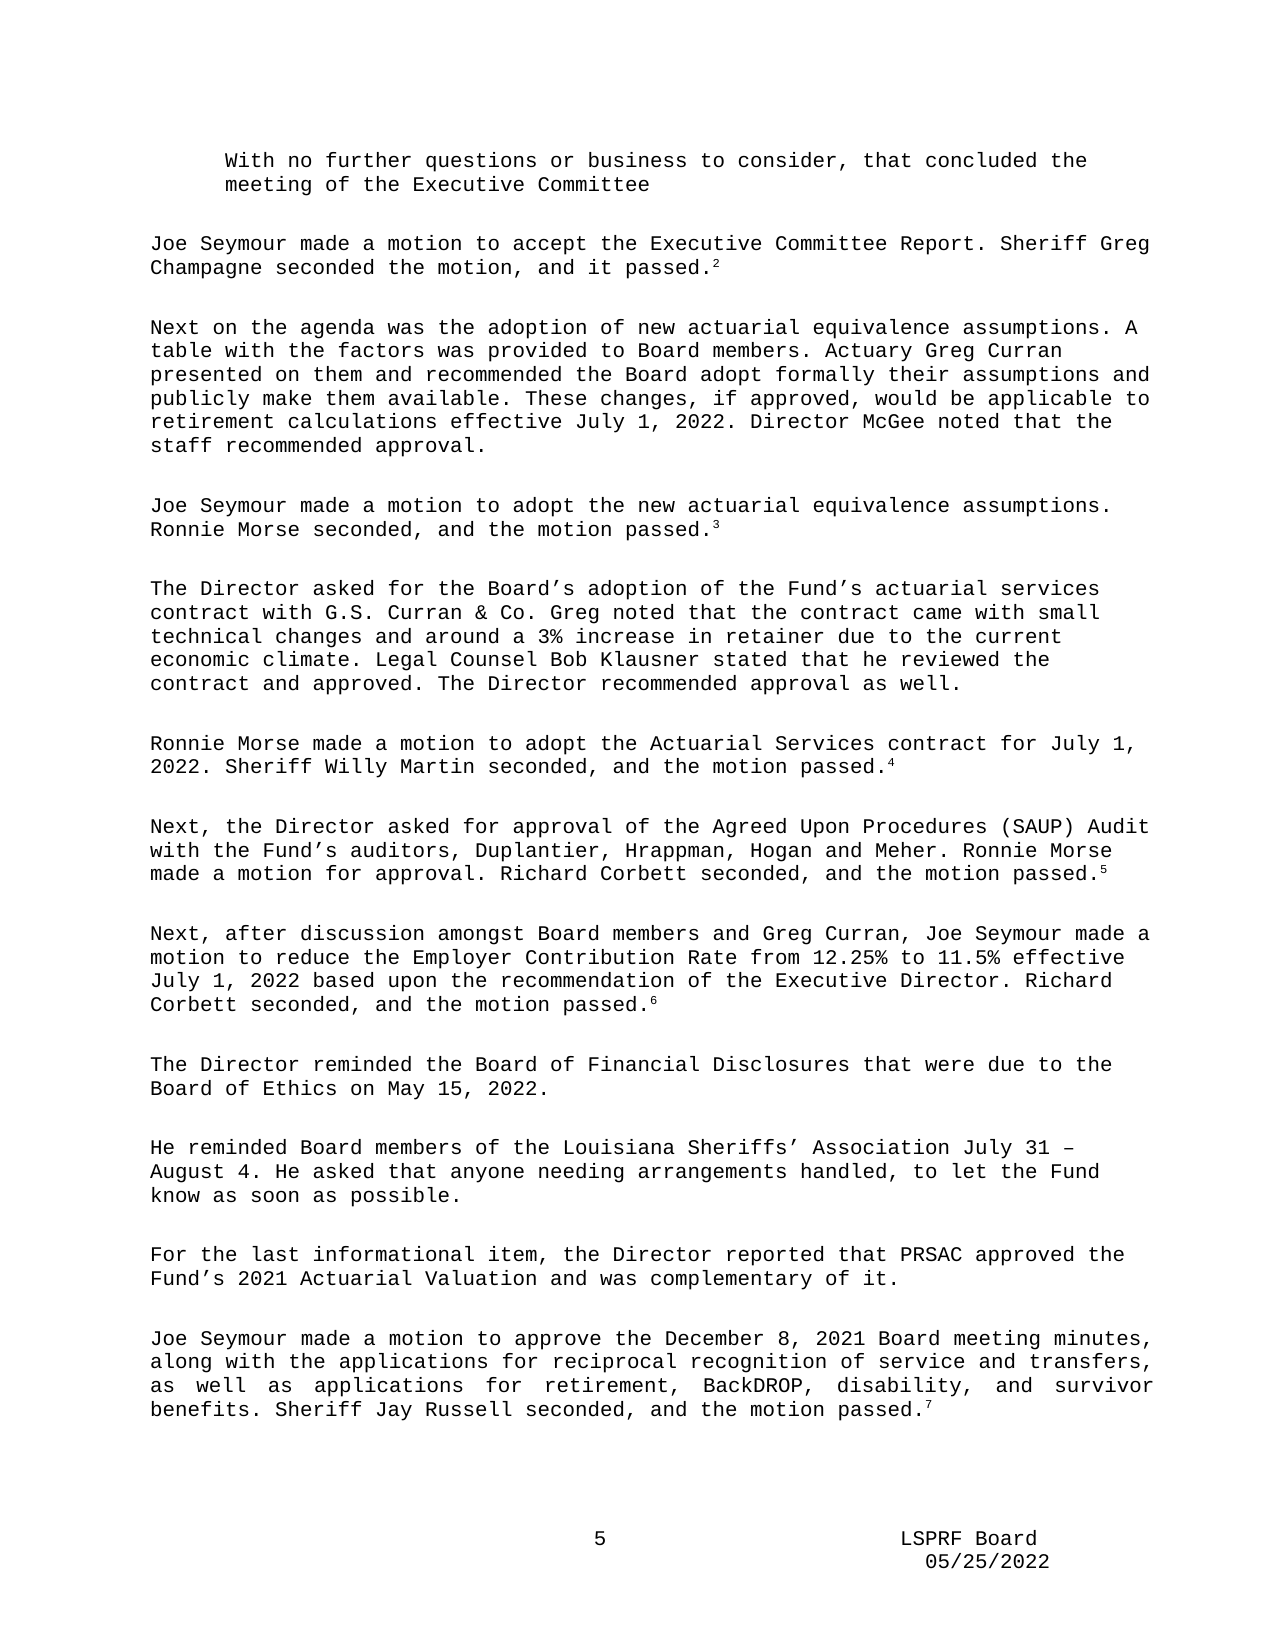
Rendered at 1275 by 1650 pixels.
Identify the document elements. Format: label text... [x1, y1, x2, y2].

text He reminded Board members of the Louisiana Sheriffs’ Association July 31 – August 4. He asked that anyone needing arrangements handled, to let the Fund know as soon as possible. [150, 1137, 1155, 1208]
text Ronnie Morse made a motion to adopt the Actuarial Services contract for July 1, 2022. Sheriff Willy Martin seconded, and the motion passed. [150, 733, 1155, 780]
text Joe Seymour made a motion to approve the December 8, 2021 Board meeting minutes, along with the applications for reciprocal recognition of service and transfers, as well as applications for retirement, BackDROP, disability, and survivor benefits. Sheriff Jay Russell seconded, and the motion passed. [150, 1328, 1155, 1422]
text Next, after discussion amongst Board members and Greg Curran, Joe Seymour made a motion to reduce the Employer Contribution Rate from 12.25% to 11.5% effective July 1, 2022 based upon the recommendation of the Executive Director. Richard Corbett seconded, and the motion passed. [150, 923, 1155, 1018]
text The Director asked for the Board’s adoption of the Fund’s actuarial services contract with G.S. Curran & Co. Greg noted that the contract came with small technical changes and around a 3% increase in retainer due to the current economic climate. Legal Counsel Bob Klausner stated that he reviewed the contract and approved. The Director recommended approval as well. [150, 578, 1155, 697]
text Joe Seymour made a motion to adopt the new actuarial equivalence assumptions. Ronnie Morse seconded, and the motion passed. [150, 495, 1155, 542]
text Next on the agenda was the adoption of new actuarial equivalence assumptions. A table with the factors was provided to Board members. Actuary Greg Curran presented on them and recommended the Board adopt formally their assumptions and publicly make them available. These changes, if approved, would be applicable to retirement calculations effective July 1, 2022. Director McGee noted that the staff recommended approval. [150, 317, 1155, 459]
text With no further questions or business to consider, that concluded the meeting of the Executive Committee [225, 150, 1155, 197]
text Next, the Director asked for approval of the Agreed Upon Procedures (SAUP) Audit with the Fund’s auditors, Duplantier, Hrappman, Hogan and Meher. Ronnie Morse made a motion for approval. Richard Corbett seconded, and the motion passed. [150, 816, 1155, 887]
text Joe Seymour made a motion to accept the Executive Committee Report. Sheriff Greg Champagne seconded the motion, and it passed. [150, 233, 1155, 281]
text For the last informational item, the Director reported that PRSAC approved the Fund’s 2021 Actuarial Valuation and was complementary of it. [150, 1244, 1155, 1292]
text The Director reminded the Board of Financial Disclosures that were due to the Board of Ethics on May 15, 2022. [150, 1054, 1155, 1101]
